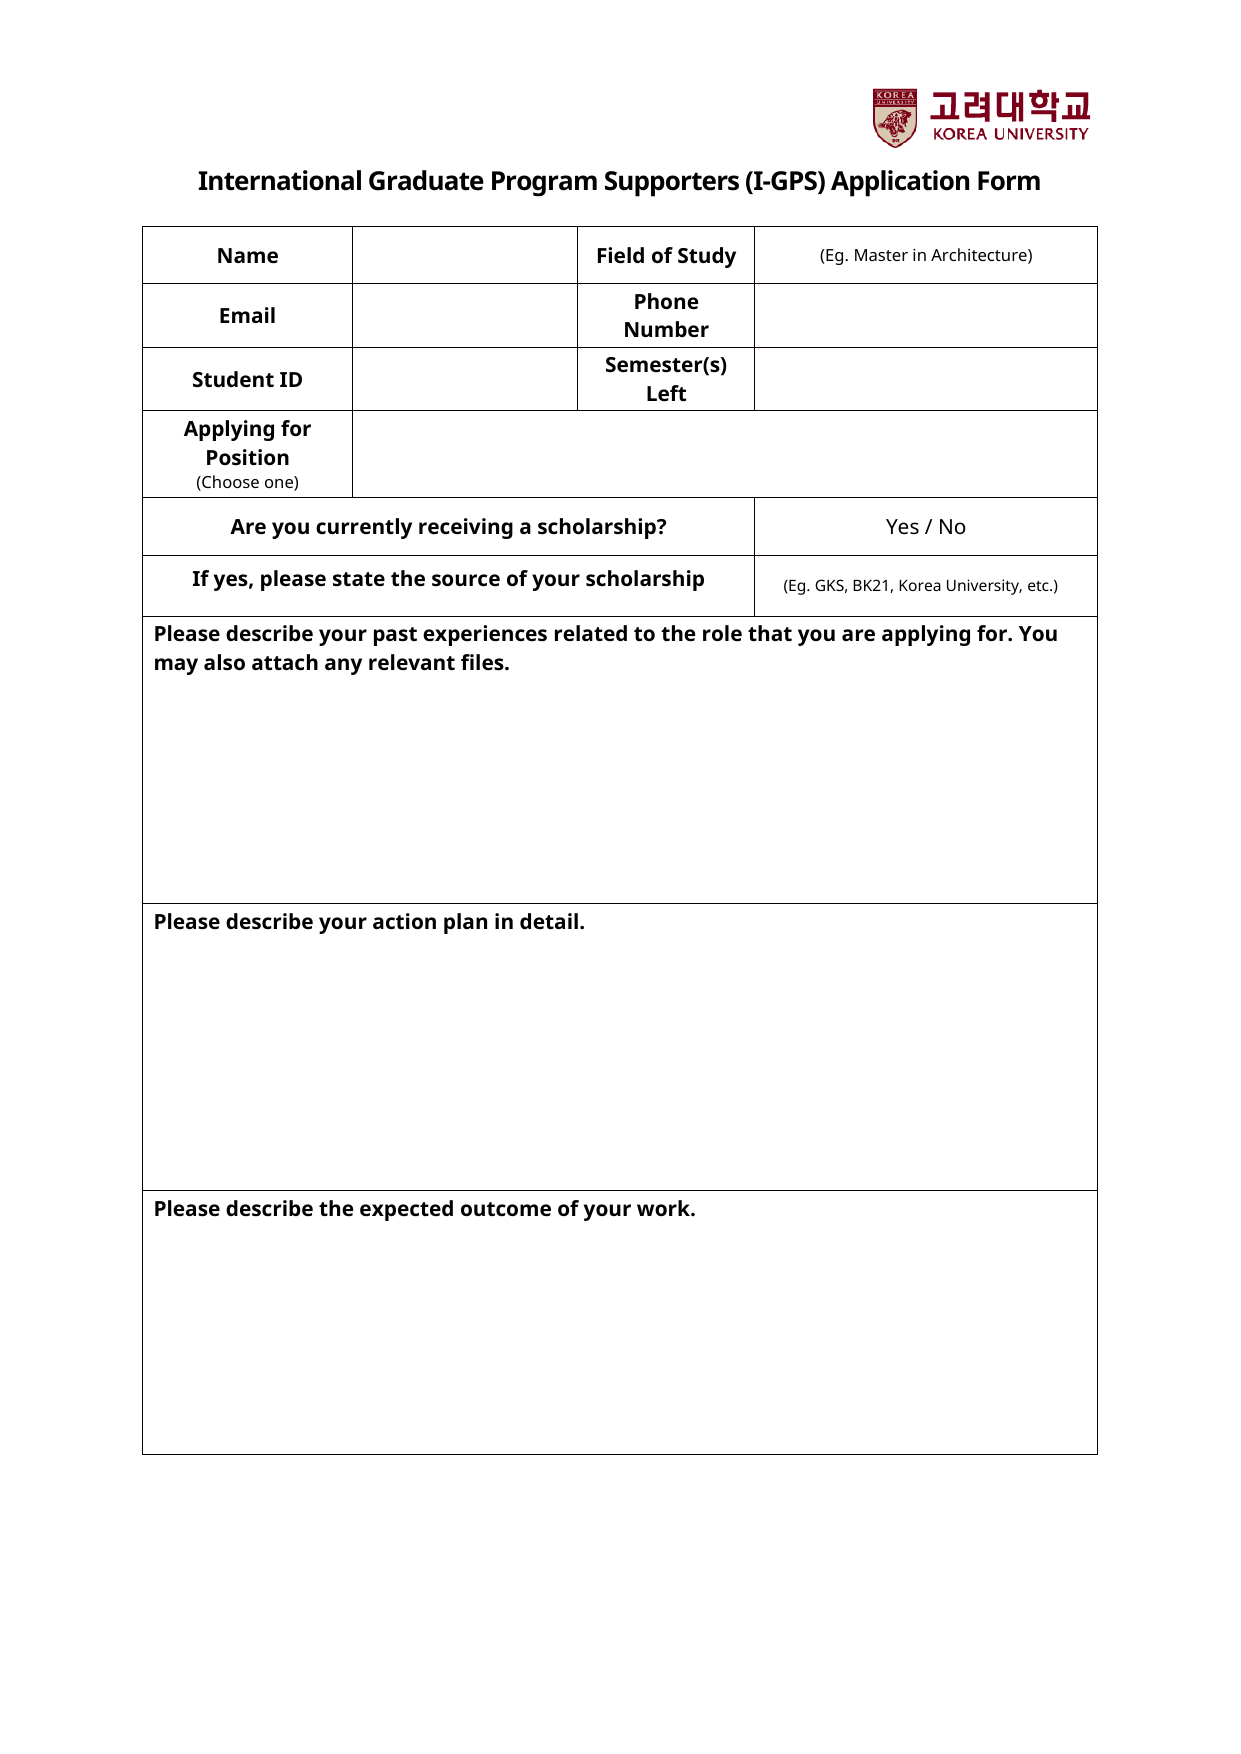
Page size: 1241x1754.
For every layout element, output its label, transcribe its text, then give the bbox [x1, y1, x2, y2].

table_cell Email [143, 284, 352, 347]
table_header Field of Study [578, 227, 754, 283]
picture [873, 88, 1091, 148]
table_cell Please describe the expected outcome of your work. [143, 1191, 1097, 1454]
table_cell Phone Number [578, 284, 754, 347]
table_cell [353, 348, 577, 410]
table_cell Yes / No [755, 498, 1097, 555]
table_cell [353, 284, 577, 347]
table_header [353, 227, 577, 283]
table_cell [755, 348, 1097, 410]
table_cell Student ID [143, 348, 352, 410]
table_cell [353, 411, 1097, 497]
table_cell [755, 284, 1097, 347]
table_cell Applying for Position (Choose one) [143, 411, 352, 497]
table_cell Semester(s) Left [578, 348, 754, 410]
text International Graduate Program Supporters (I-GPS) Application Form [150, 162, 1090, 198]
table_header Name [143, 227, 352, 283]
table_cell Are you currently receiving a scholarship? [143, 498, 754, 555]
table_cell (Eg. GKS, BK21, Korea University, etc.) [755, 556, 1097, 616]
table_header (Eg. Master in Architecture) [755, 227, 1097, 283]
table_cell Please describe your past experiences related to the role that you are applying for. You may also attach any relevant files. [143, 617, 1097, 903]
table_cell Please describe your action plan in detail. [143, 904, 1097, 1190]
table_cell If yes, please state the source of your scholarship [143, 556, 754, 616]
